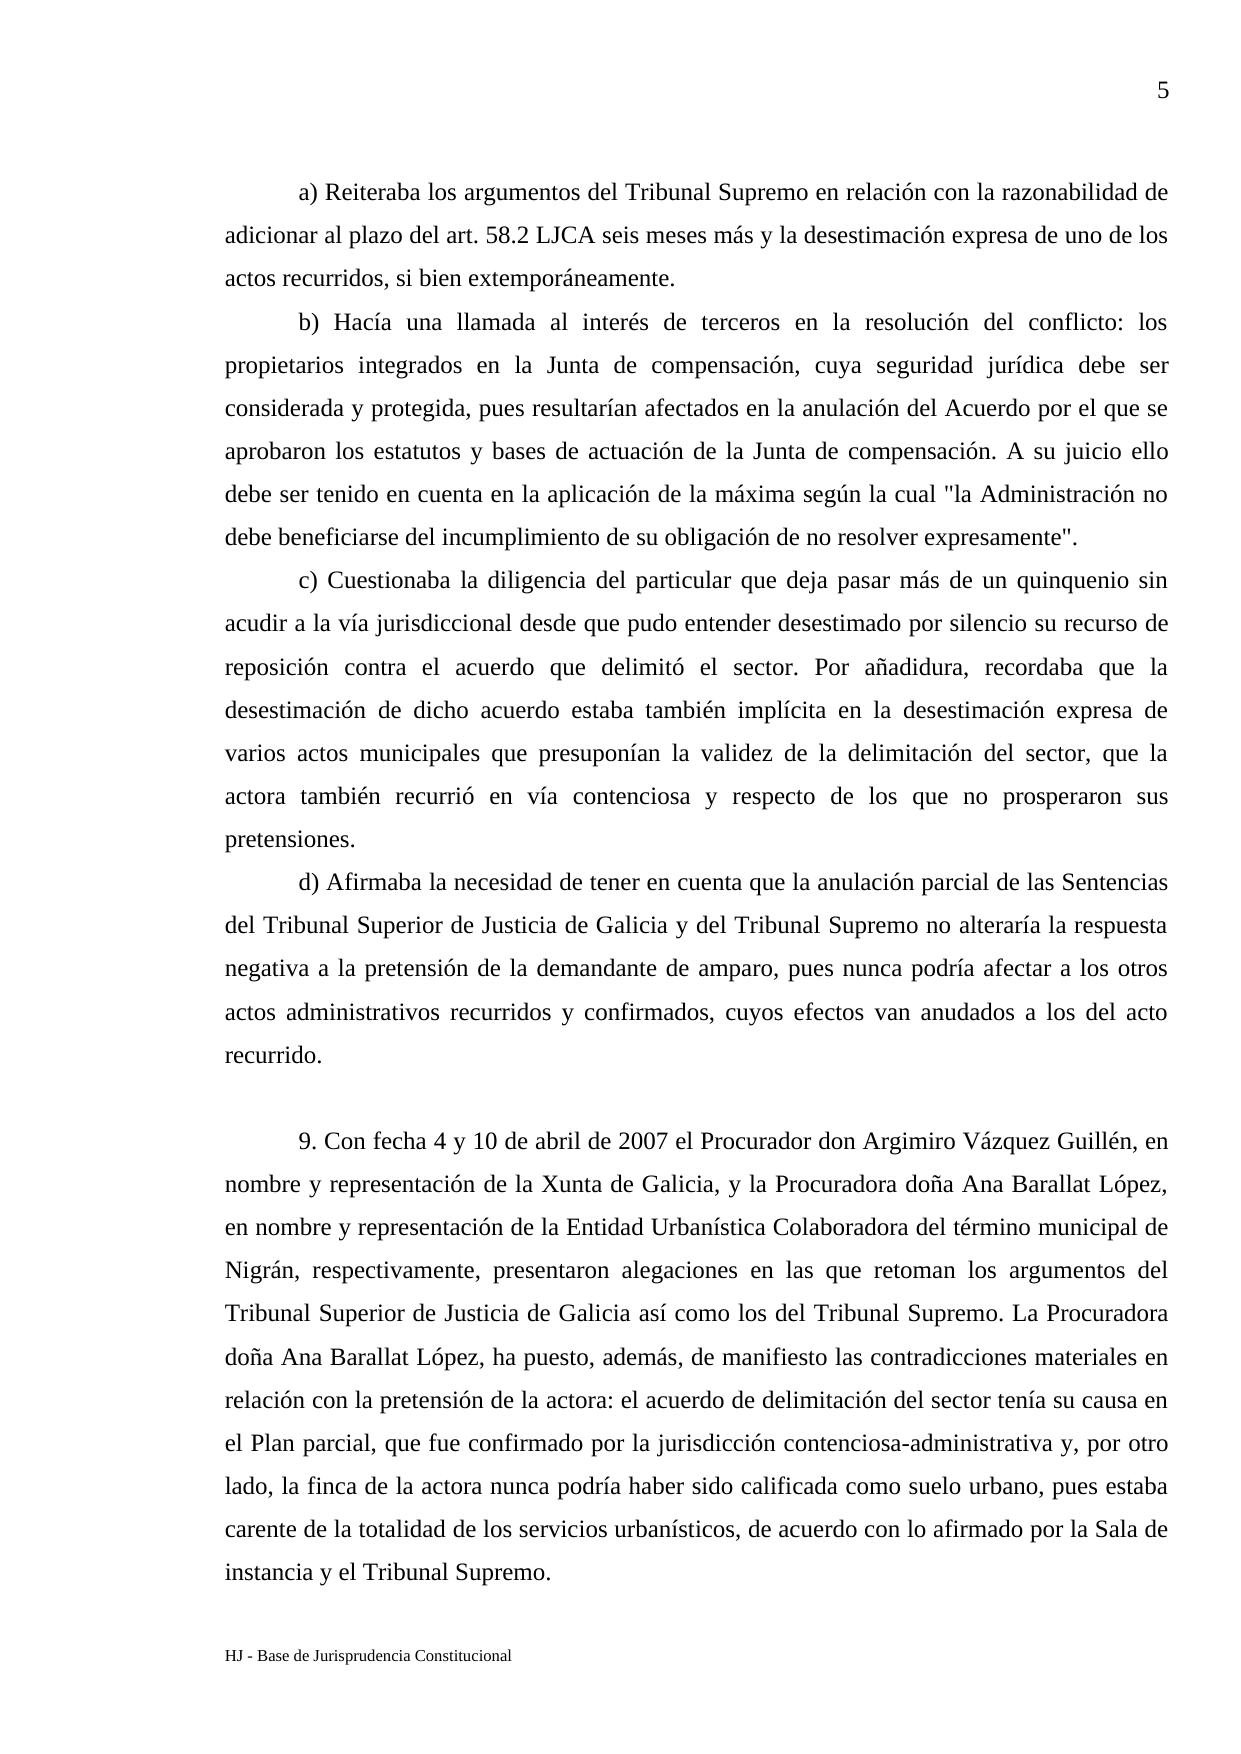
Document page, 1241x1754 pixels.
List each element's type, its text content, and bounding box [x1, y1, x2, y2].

text a) Reiteraba los argumentos del Tribunal Supremo en relación con la razonabilidad de adicionar al plazo del art. 58.2 LJCA seis meses más y la desestimación expresa de uno de los actos recurridos, si bien extemporáneamente. [224, 177, 1169, 292]
text b) Hacía una llamada al interés de terceros en la resolución del conflicto: los propietarios integrados en la Junta de compensación, cuya seguridad jurídica debe ser considerada y protegida, pues resultarían afectados en la anulación del Acuerdo por el que se aprobaron los estatutos y bases de actuación de la Junta de compensación. A su juicio ello debe ser tenido en cuenta en la aplicación de la máxima según la cual "la Administración no debe beneficiarse del incumplimiento de su obligación de no resolver expresamente". [224, 307, 1169, 551]
text d) Afirmaba la necesidad de tener en cuenta que la anulación parcial de las Sentencias del Tribunal Superior de Justicia de Galicia y del Tribunal Supremo no alteraría la respuesta negativa a la pretensión de la demandante de amparo, pues nunca podría afectar a los otros actos administrativos recurridos y confirmados, cuyos efectos van anudados a los del acto recurrido. [224, 867, 1169, 1068]
text c) Cuestionaba la diligencia del particular que deja pasar más de un quinquenio sin acudir a la vía jurisdiccional desde que pudo entender desestimado por silencio su recurso de reposición contra el acuerdo que delimitó el sector. Por añadidura, recordaba que la desestimación de dicho acuerdo estaba también implícita en la desestimación expresa de varios actos municipales que presuponían la validez de la delimitación del sector, que la actora también recurrió en vía contenciosa y respecto de los que no prosperaron sus pretensiones. [224, 565, 1169, 853]
text 9. Con fecha 4 y 10 de abril de 2007 el Procurador don Argimiro Vázquez Guillén, en nombre y representación de la Xunta de Galicia, y la Procuradora doña Ana Barallat López, en nombre y representación de la Entidad Urbanística Colaboradora del término municipal de Nigrán, respectivamente, presentaron alegaciones en las que retoman los argumentos del Tribunal Superior de Justicia de Galicia así como los del Tribunal Supremo. La Procuradora doña Ana Barallat López, ha puesto, además, de manifiesto las contradicciones materiales en relación con la pretensión de la actora: el acuerdo de delimitación del sector tenía su causa en el Plan parcial, que fue confirmado por la jurisdicción contenciosa-administrativa y, por otro lado, la finca de la actora nunca podría haber sido calificada como suelo urbano, pues estaba carente de la totalidad de los servicios urbanísticos, de acuerdo con lo afirmado por la Sala de instancia y el Tribunal Supremo. [224, 1126, 1169, 1586]
